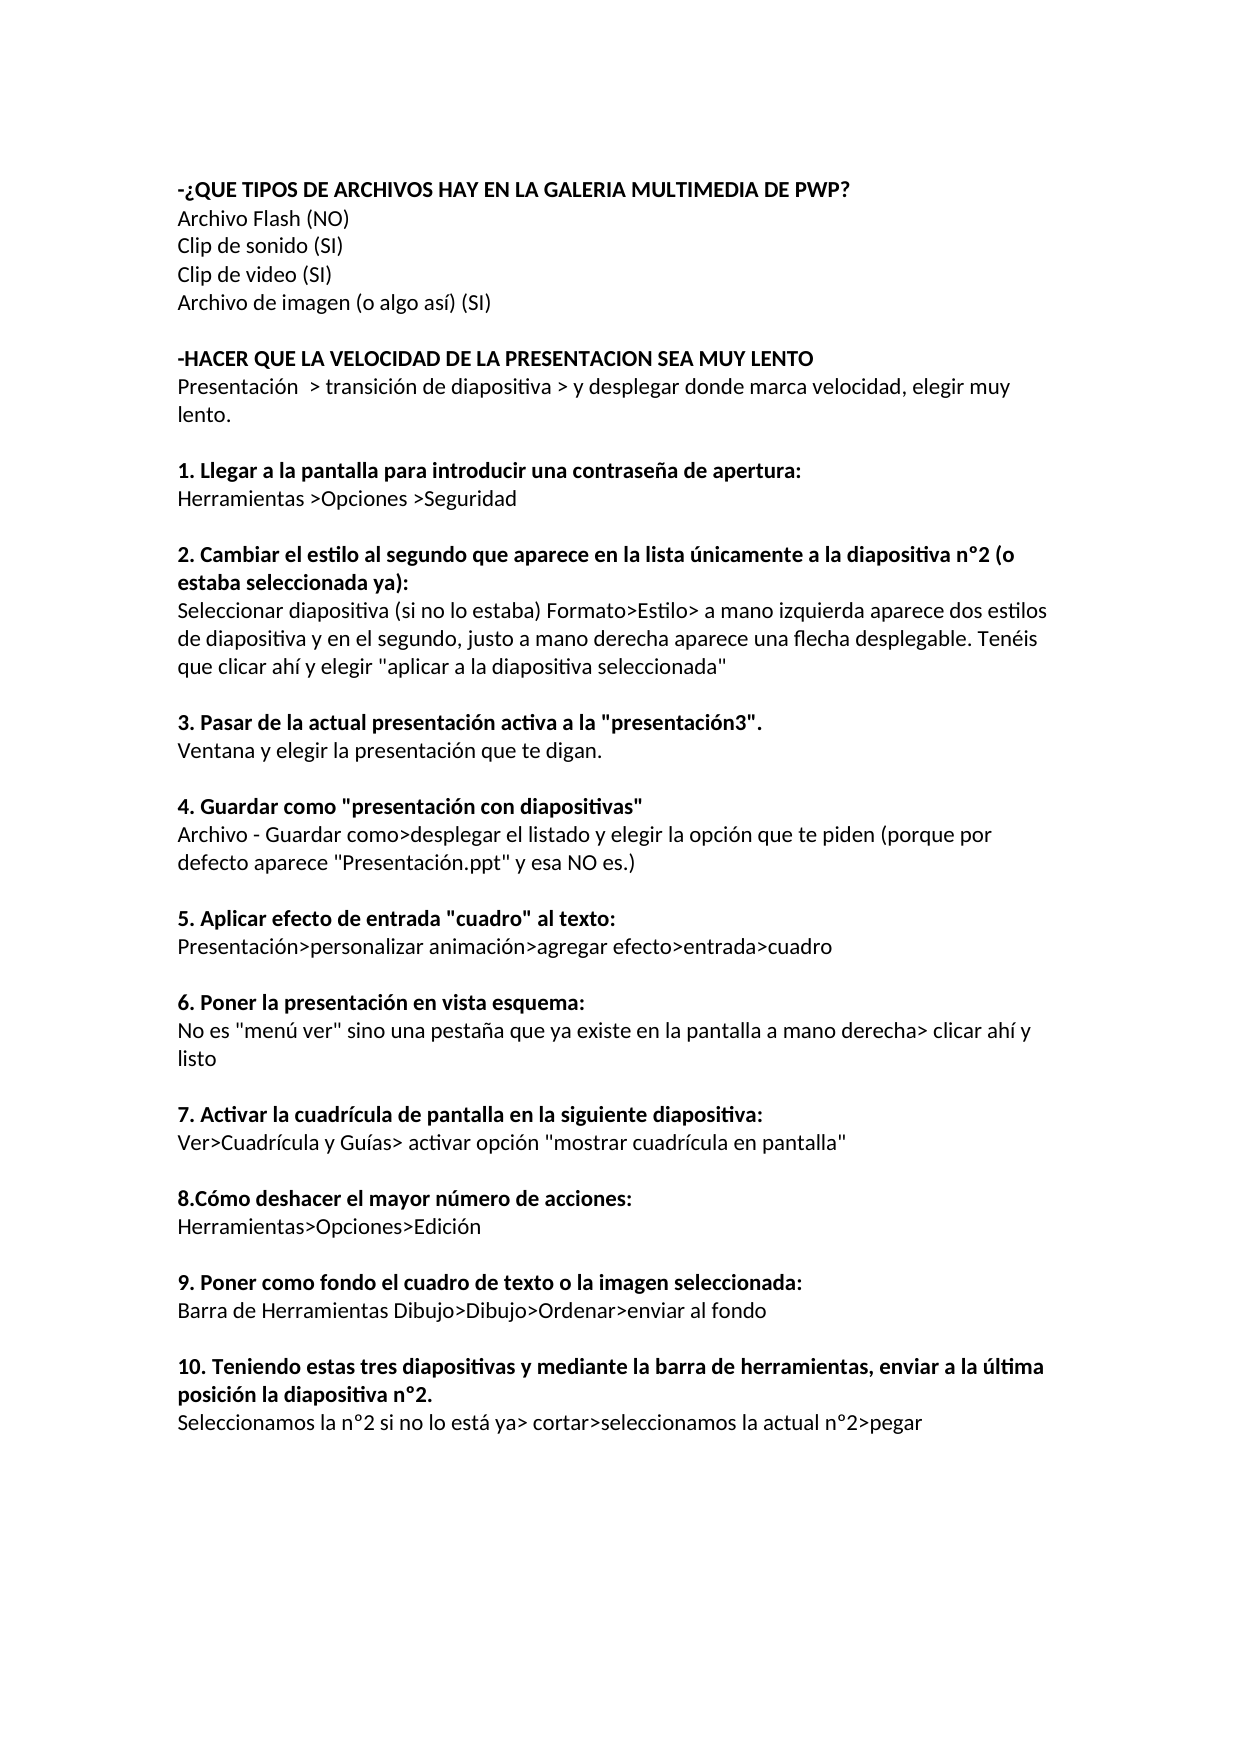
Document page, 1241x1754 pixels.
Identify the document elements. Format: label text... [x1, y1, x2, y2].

text 10. Teniendo estas tres diapositivas y mediante la barra de herramientas, enviar a la última posición la diapositiva nº2. Seleccionamos la nº2 si no lo está ya> cortar>seleccionamos la actual nº2>pegar [177, 1324, 1063, 1437]
text 1. Llegar a la pantalla para introducir una contraseña de apertura: Herramientas >Opciones >Seguridad 2. Cambiar el estilo al segundo que aparece en la lista únicamente a la diapositiva nº2 (o estaba seleccionada ya): Seleccionar diapositiva (si no lo estaba) Formato>Estilo> a mano izquierda aparece dos estilos de diapositiva y en el segundo, justo a mano derecha aparece una flecha desplegable. Tenéis que clicar ahí y elegir "aplicar a la diapositiva seleccionada" 3. Pasar de la actual presentación activa a la "presentación3". [177, 456, 1063, 736]
text -¿QUE TIPOS DE ARCHIVOS HAY EN LA GALERIA MULTIMEDIA DE PWP? Archivo Flash (NO) Clip de sonido (SI) Clip de video (SI) Archivo de imagen (o algo así) (SI) [177, 176, 1063, 316]
text Ventana y elegir la presentación que te digan. 4. Guardar como "presentación con diapositivas" Archivo - Guardar como>desplegar el listado y elegir la opción que te piden (porque por defecto aparece "Presentación.ppt" y esa NO es.) 5. Aplicar efecto de entrada "cuadro" al texto: Presentación>personalizar animación>agregar efecto>entrada>cuadro 6. Poner la presentación en vista esquema: No es "menú ver" sino una pestaña que ya existe en la pantalla a mano derecha> clicar ahí y listo 7. Activar la cuadrícula de pantalla en la siguiente diapositiva: Ver>Cuadrícula y Guías> activar opción "mostrar cuadrícula en pantalla" 8.Cómo deshacer el mayor número de acciones: Herramientas>Opciones>Edición 9. Poner como fondo el cuadro de texto o la imagen seleccionada: Barra de Herramientas Dibujo>Dibujo>Ordenar>enviar al fondo [177, 736, 1063, 1324]
text -HACER QUE LA VELOCIDAD DE LA PRESENTACION SEA MUY LENTO Presentación > transición de diapositiva > y desplegar donde marca velocidad, elegir muy lento. [177, 344, 1063, 428]
